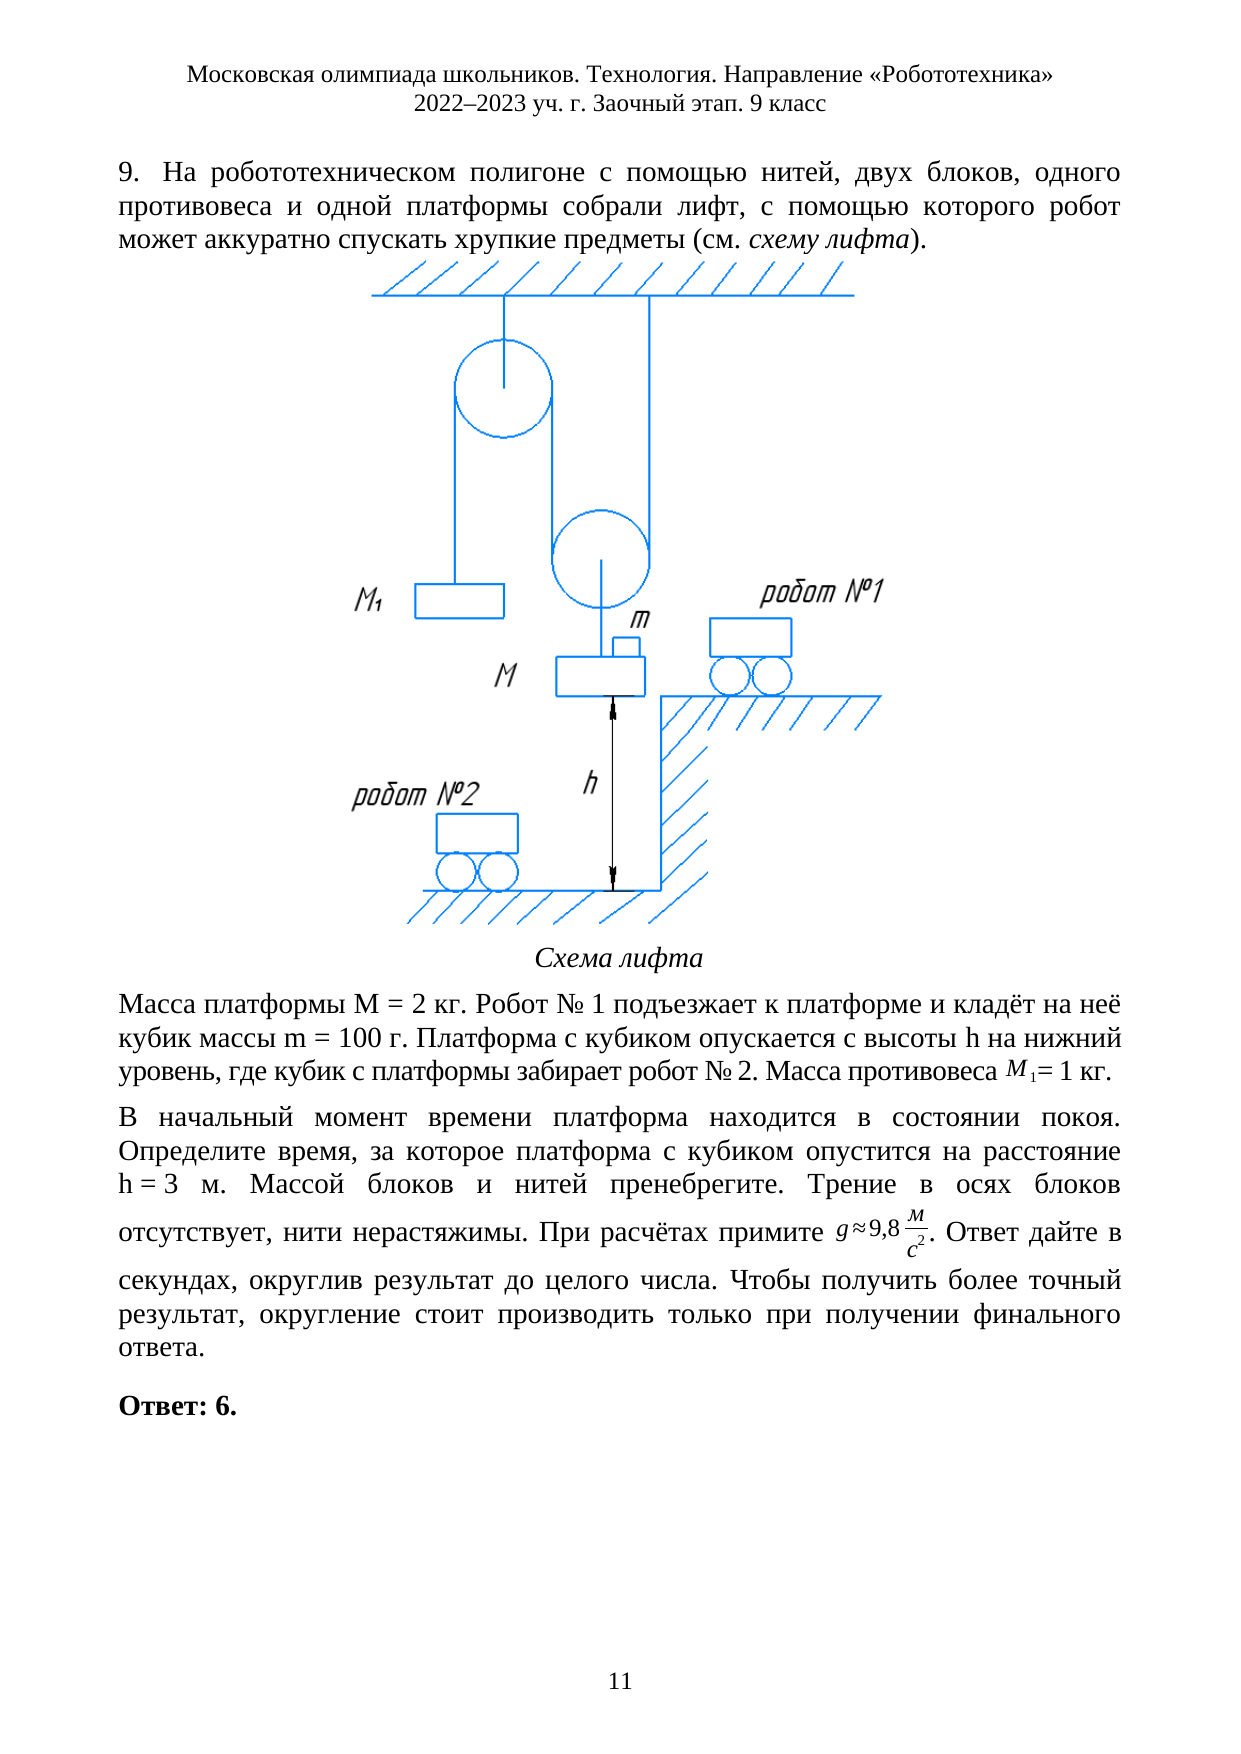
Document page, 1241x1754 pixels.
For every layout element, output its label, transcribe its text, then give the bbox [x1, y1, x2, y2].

picture [347, 254, 894, 941]
text В начальный момент времени платформа находится в состоянии покоя. Определите время, за которое платформа с кубиком опустится на расстояние h = 3 м. Массой блоков и нитей пренебрегите. Трение в осях блоков отсутствует, нити нерастяжимы. При расчётах примите . Ответ дайте в секундах, округлив результат до целого числа. Чтобы получить более точный результат, округление стоит производить только при получении финального ответа. [118, 1099, 1122, 1296]
text Ответ: 6. [118, 1388, 1122, 1422]
text В начальный момент времени платформа находится в состоянии покоя. Определите время, за которое платформа с кубиком опустится на расстояние h = 3 м. Массой блоков и нитей пренебрегите. Трение в осях блоков отсутствует, нити нерастяжимы. При расчётах примите . Ответ дайте в секундах, округлив результат до целого числа. Чтобы получить более точный результат, округление стоит производить только при получении финального ответа. [118, 1329, 1122, 1363]
list На робототехническом полигоне с помощью нитей, двух блоков, одного противовеса и одной платформы собрали лифт, с помощью которого робот может аккуратно спускать хрупкие предметы (см. схему лифта). [118, 154, 1122, 255]
text Масса платформы М = 2 кг. Робот № 1 подъезжает к платформе и кладёт на неё кубик массы m = 100 г. Платформа с кубиком опускается с высоты h на нижний уровень, где кубик с платформы забирает робот № 2. Масса противовеса = 1 кг. [118, 986, 1122, 1087]
text Схема лифта [118, 940, 1122, 974]
